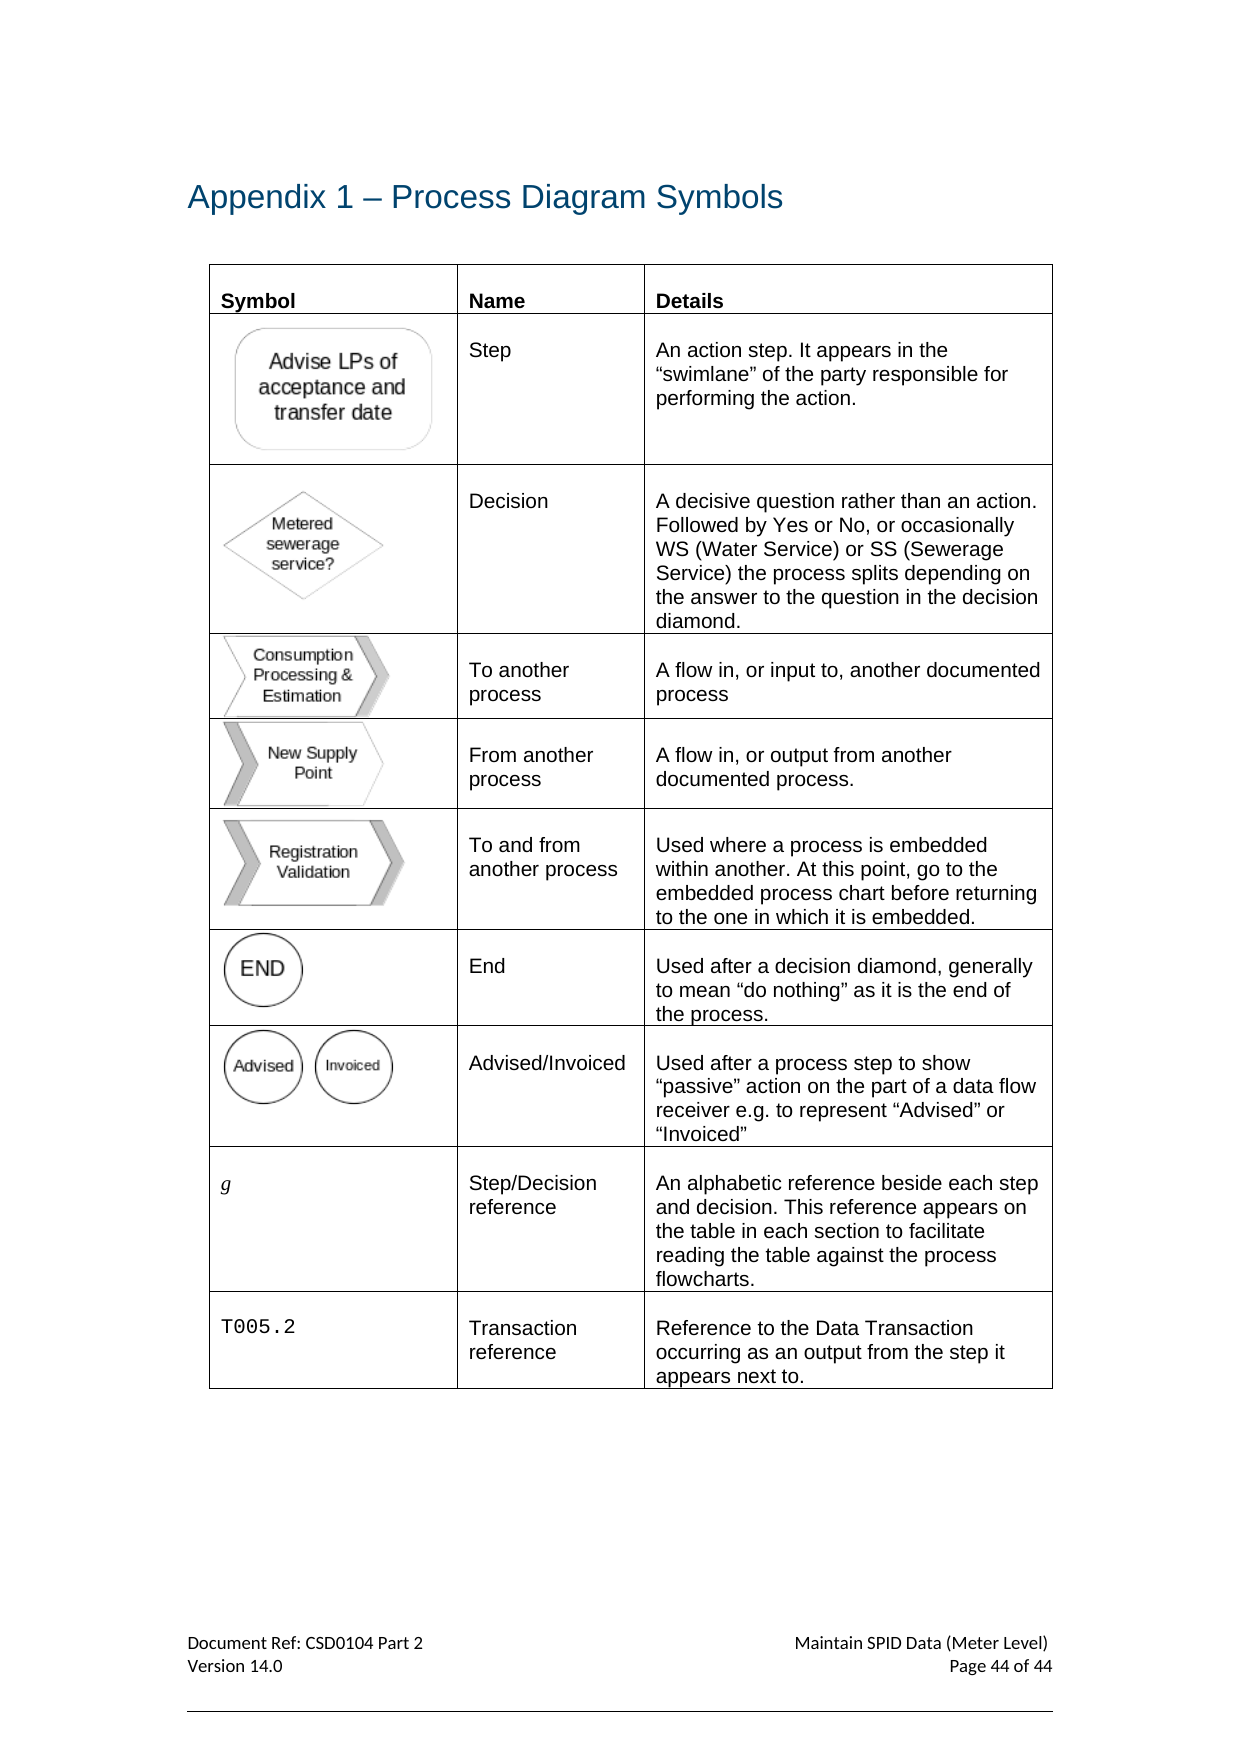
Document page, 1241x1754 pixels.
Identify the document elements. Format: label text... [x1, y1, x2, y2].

table_cell [210, 1026, 457, 1146]
subtitle Appendix 1 – Process Diagram Symbols [187, 177, 1053, 215]
table_cell Decision [458, 465, 644, 632]
table_cell [210, 634, 457, 718]
table_cell [210, 465, 457, 632]
table_cell Transaction reference [458, 1292, 644, 1388]
table_cell An alphabetic reference beside each step and decision. This reference appears on the table in each section to facilitate reading the table against the process flowcharts. [645, 1147, 1052, 1291]
table_cell A decisive question rather than an action. Followed by Yes or No, or occasionally WS (Water Service) or SS (Sewerage Service) the process splits depending on the answer to the question in the decision diamond. [645, 465, 1052, 632]
table_cell [210, 930, 457, 1025]
table_cell Reference to the Data Transaction occurring as an output from the step it appears next to. [645, 1292, 1052, 1388]
table_header Name [458, 265, 644, 313]
table_cell [210, 719, 457, 808]
table_cell To another process [458, 634, 644, 718]
table_cell Advised/Invoiced [458, 1026, 644, 1146]
table_cell Used after a decision diamond, generally to mean “do nothing” as it is the end of the process. [645, 930, 1052, 1025]
table_cell [210, 314, 457, 464]
table_cell A flow in, or input to, another documented process [645, 634, 1052, 718]
table_cell [210, 809, 457, 928]
table_cell g [210, 1147, 457, 1291]
table_cell Used where a process is embedded within another. At this point, go to the embedded process chart before returning to the one in which it is embedded. [645, 809, 1052, 928]
table_cell End [458, 930, 644, 1025]
table_cell Step/Decision reference [458, 1147, 644, 1291]
table_cell Used after a process step to show “passive” action on the part of a data flow receiver e.g. to represent “Advised” or “Invoiced” [645, 1026, 1052, 1146]
table_header Symbol [210, 265, 457, 313]
table_cell A flow in, or output from another documented process. [645, 719, 1052, 808]
table_cell An action step. It appears in the “swimlane” of the party responsible for performing the action. [645, 314, 1052, 464]
table_cell To and from another process [458, 809, 644, 928]
table_header Details [645, 265, 1052, 313]
table_cell Step [458, 314, 644, 464]
table_cell From another process [458, 719, 644, 808]
table_cell T005.2 [210, 1292, 457, 1388]
